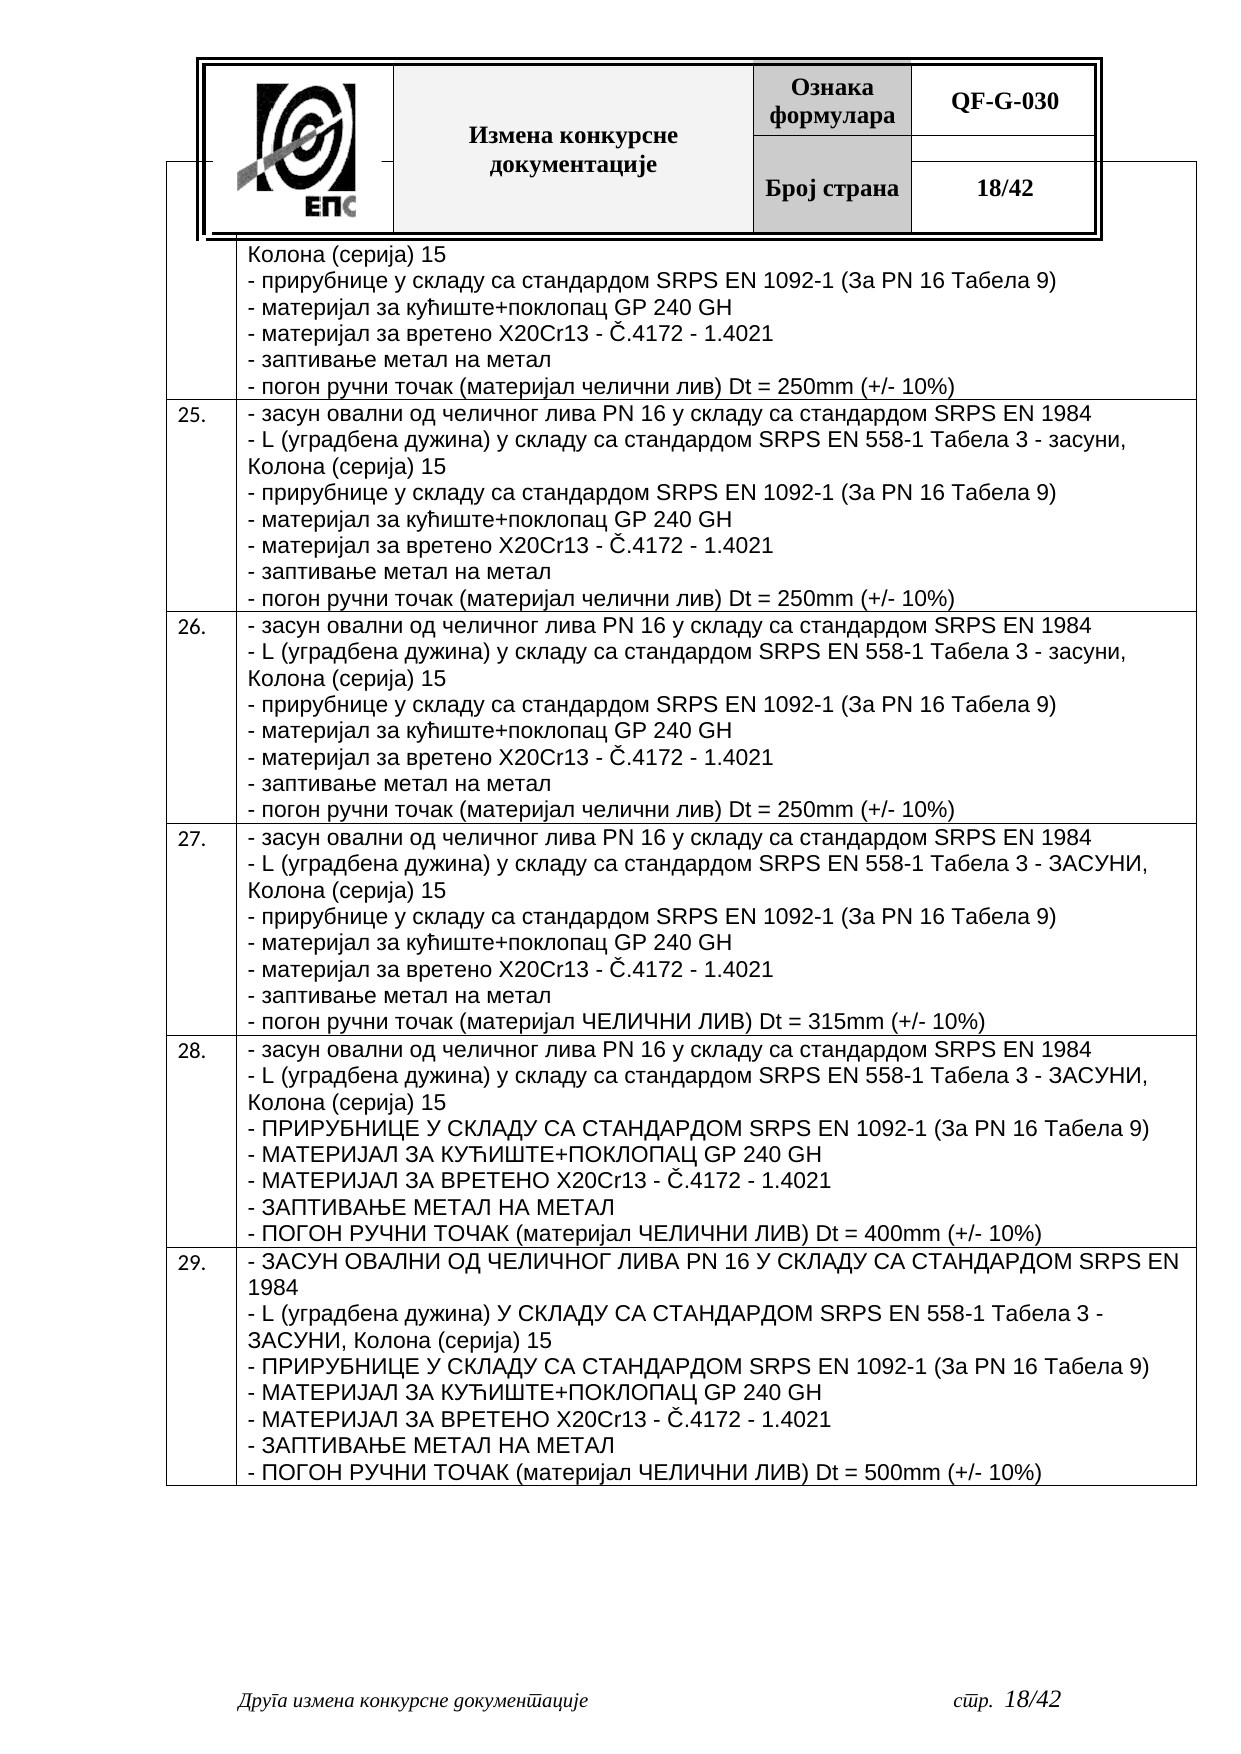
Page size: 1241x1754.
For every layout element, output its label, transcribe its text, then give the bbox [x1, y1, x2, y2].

table_cell 24. [167, 162, 236, 399]
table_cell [237, 1248, 1196, 1485]
table_cell 26. [167, 612, 236, 823]
table_cell 27. [167, 824, 236, 1035]
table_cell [237, 162, 1196, 399]
table_cell 29. [167, 1248, 236, 1485]
table_cell - засун овални од челичног лива PN 16 у складу са стандардом SRPS EN 1984 - L (уградбена дужина) у складу са стандардом SRPS EN 558-1 Табела 3 - ЗАСУНИ, Колона (серија) 15 - ПРИРУБНИЦЕ У СКЛАДУ СА СТАНДАРДОМ SRPS EN 1092-1 (За PN 16 Табела 9) - МАТЕРИЈАЛ ЗА КУЋИШТЕ+ПОКЛОПАЦ GP 240 GH - МАТЕРИЈАЛ ЗА ВРЕТЕНО X20Cr13 - Č.4172 - 1.4021 - ЗАПТИВАЊЕ МЕТАЛ НА МЕТАЛ - ПОГОН РУЧНИ ТОЧАК (материјал ЧЕЛИЧНИ ЛИВ) Dt = 400mm (+/- 10%) [237, 1036, 1196, 1247]
table_cell - засун овални од челичног лива PN 16 у складу са стандардом SRPS EN 1984 - L (уградбена дужина) у складу са стандардом SRPS EN 558-1 Табела 3 - ЗАСУНИ, Колона (серија) 15 - прирубнице у складу са стандардом SRPS EN 1092-1 (За PN 16 Табела 9) - материјал за кућиште+поклопац GP 240 GH - материјал за вретено X20Cr13 - Č.4172 - 1.4021 - заптивање метал на метал - погон ручни точак (материјал ЧЕЛИЧНИ ЛИВ) Dt = 315mm (+/- 10%) [237, 824, 1196, 1035]
table_cell 25. [167, 400, 236, 611]
table_cell 28. [167, 1036, 236, 1247]
